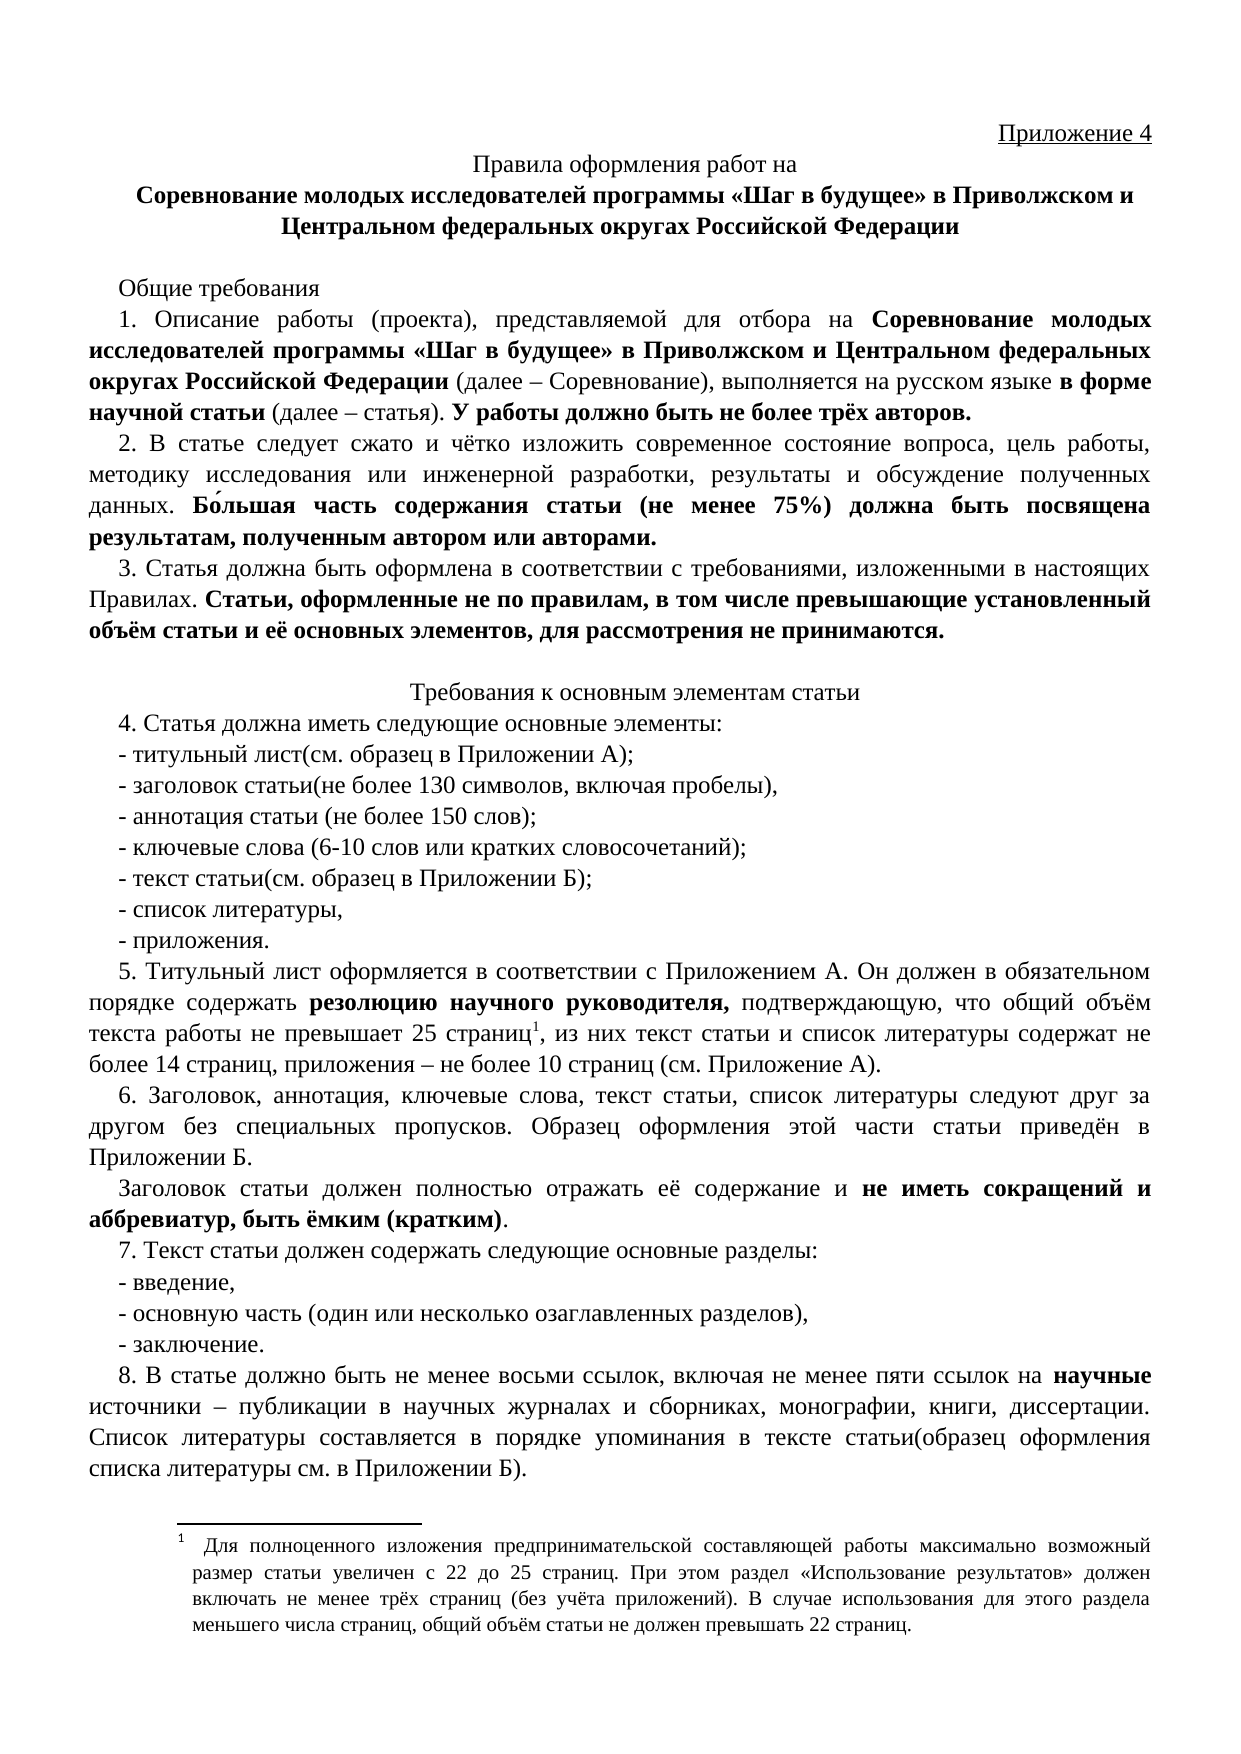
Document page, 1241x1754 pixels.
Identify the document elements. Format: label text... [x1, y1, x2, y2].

list Соревнование молодых исследователей программы «Шаг в будущее» в Приволжском и Центральном федеральных округах Российской Федерации [88, 180, 1152, 240]
list - титульный лист(см. образец в Приложении А); [118, 739, 1152, 768]
list - заключение. [118, 1329, 1152, 1357]
list - введение, [118, 1267, 1152, 1295]
list Заголовок статьи должен полностью отражать её содержание и не иметь сокращений и аббревиатур, быть ёмким (кратким). [88, 1173, 1152, 1233]
list 8. В статье должно быть не менее восьми ссылок, включая не менее пяти ссылок на научные источники – публикации в научных журналах и сборниках, монографии, книги, диссертации. Список литературы составляется в порядке упоминания в тексте статьи(образец оформления списка литературы см. в Приложении Б). [88, 1360, 1152, 1482]
list Правила оформления работ на [88, 149, 1152, 178]
list - приложения. [118, 925, 1152, 954]
list 3. Статья должна быть оформлена в соответствии с требованиями, изложенными в настоящих Правилах. Статьи, оформленные не по правилам, в том числе превышающие установленный объём статьи и её основных элементов, для рассмотрения не принимаются. [88, 553, 1152, 643]
list 5. Титульный лист оформляется в соответствии с Приложением А. Он должен в обязательном порядке содержать резолюцию научного руководителя, подтверждающую, что общий объём текста работы не превышает 25 страниц, из них текст статьи и список литературы содержат не более 14 страниц, приложения – не более 10 страниц (см. Приложение А). [88, 956, 1152, 1078]
list - аннотация статьи (не более 150 слов); [118, 801, 1152, 830]
list - текст статьи(см. образец в Приложении Б); [118, 863, 1152, 892]
list - ключевые слова (6-10 слов или кратких словосочетаний); [118, 832, 1152, 861]
list - список литературы, [118, 894, 1152, 923]
list Приложение 4 [88, 118, 1152, 147]
list 7. Текст статьи должен содержать следующие основные разделы: [88, 1236, 1152, 1264]
list - заголовок статьи(не более 130 символов, включая пробелы), [118, 770, 1152, 799]
list Требования к основным элементам статьи [88, 677, 1152, 706]
list - основную часть (один или несколько озаглавленных разделов), [118, 1298, 1152, 1326]
list Общие требования [88, 273, 1152, 302]
list 1. Описание работы (проекта), представляемой для отбора на Соревнование молодых исследователей программы «Шаг в будущее» в Приволжском и Центральном федеральных округах Российской Федерации (далее – Соревнование), выполняется на русском языке в форме научной статьи (далее – статья). У работы должно быть не более трёх авторов. [88, 304, 1152, 426]
list 4. Статья должна иметь следующие основные элементы: [88, 708, 1152, 737]
list 6. Заголовок, аннотация, ключевые слова, текст статьи, список литературы следуют друг за другом без специальных пропусков. Образец оформления этой части статьи приведён в Приложении Б. [88, 1080, 1152, 1171]
list 2. В статье следует сжато и чётко изложить современное состояние вопроса, цель работы, методику исследования или инженерной разработки, результаты и обсуждение полученных данных. Бо́льшая часть содержания статьи (не менее 75%) должна быть посвящена результатам, полученным автором или авторами. [88, 428, 1152, 550]
